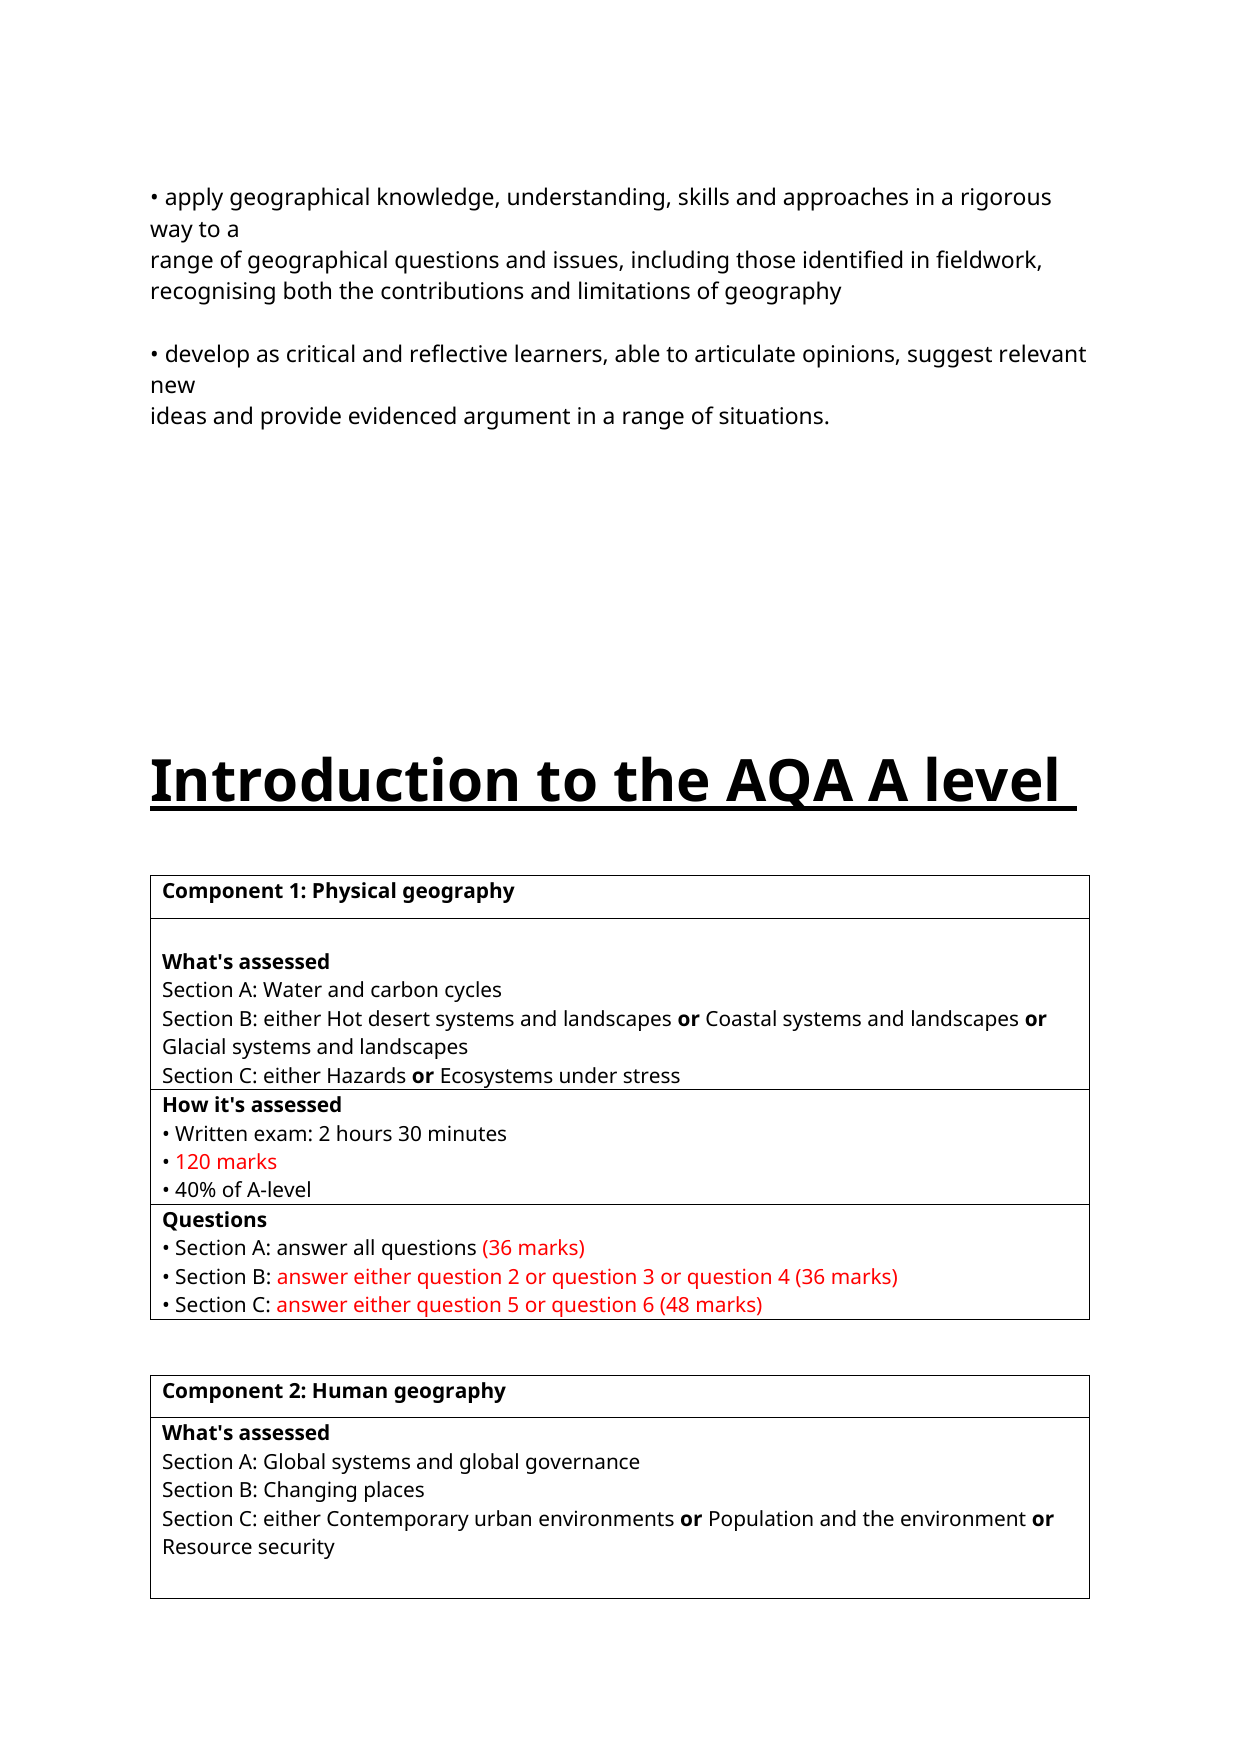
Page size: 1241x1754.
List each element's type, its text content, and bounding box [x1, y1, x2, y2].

text • apply geographical knowledge, understanding, skills and approaches in a rigorous way to a [150, 181, 1090, 244]
table_cell Questions • Section A: answer all questions (36 marks) • Section B: answer either question 2 or question 3 or question 4 (36 marks) • Section C: answer either question 5 or question 6 (48 marks) [151, 1205, 1089, 1319]
text range of geographical questions and issues, including those identified in fieldwork, recognising both the contributions and limitations of geography [150, 244, 1090, 306]
table_cell How it's assessed • Written exam: 2 hours 30 minutes • 120 marks • 40% of A-level [151, 1090, 1089, 1204]
text • develop as critical and reflective learners, able to articulate opinions, suggest relevant new [150, 337, 1090, 400]
table_cell What's assessed Section A: Global systems and global governance Section B: Changing places Section C: either Contemporary urban environments or Population and the environment or Resource security [151, 1418, 1089, 1598]
table_header Component 1: Physical geography [151, 876, 1089, 918]
text ideas and provide evidenced argument in a range of situations. [150, 400, 1090, 431]
text Introduction to the AQA A level [150, 739, 1090, 819]
table_header Component 2: Human geography [151, 1376, 1089, 1417]
table_cell Component 1: Physical geography What's assessed Section A: Water and carbon cycles Section B: either Hot desert systems and landscapes or Coastal systems and landscapes or Glacial systems and landscapes Section C: either Hazards or Ecosystems under stress [151, 919, 1089, 1089]
